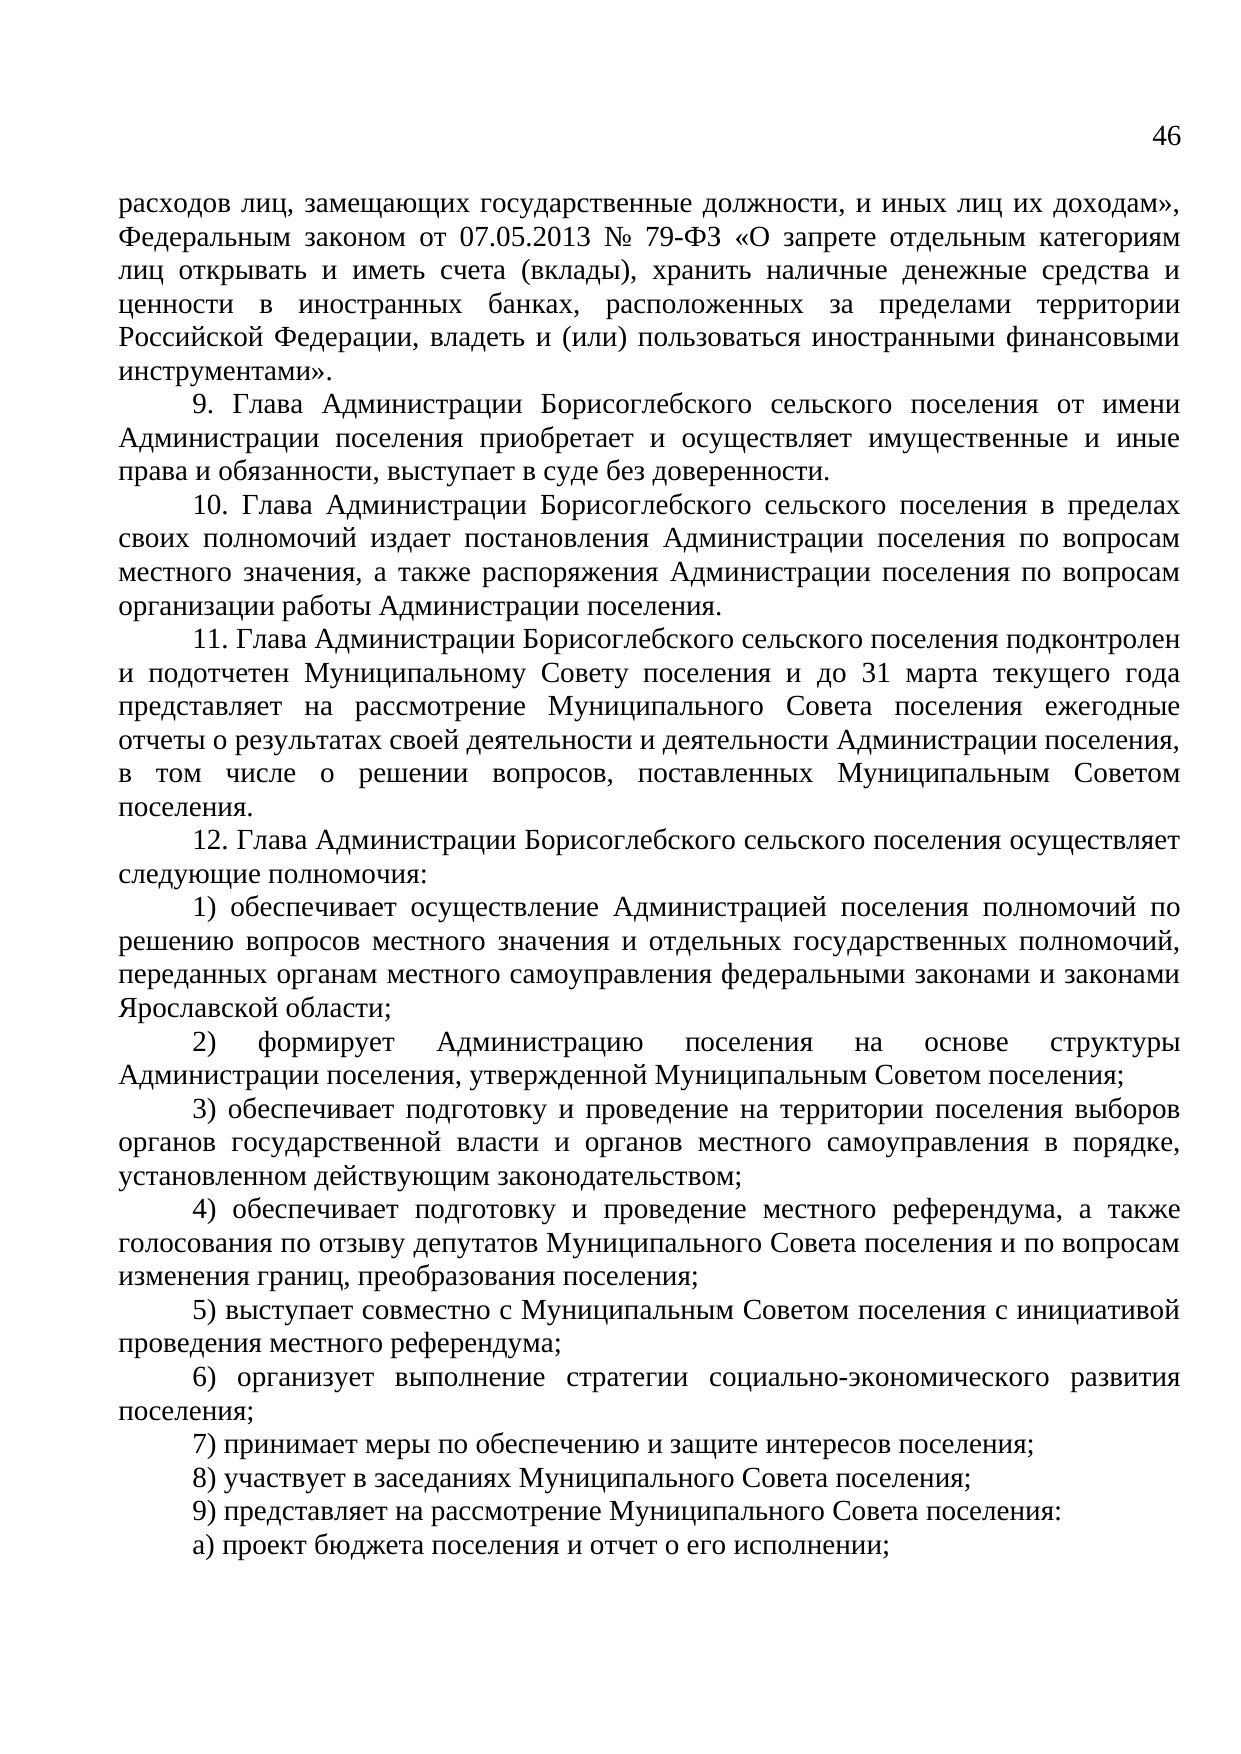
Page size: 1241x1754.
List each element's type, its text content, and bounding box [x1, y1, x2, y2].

text а) проект бюджета поселения и отчет о его исполнении; [118, 1527, 1181, 1560]
text 1) обеспечивает осуществление Администрацией поселения полномочий по решению вопросов местного значения и отдельных государственных полномочий, переданных органам местного самоуправления федеральными законами и законами Ярославской области; [118, 889, 1181, 1024]
text 5) выступает совместно с Муниципальным Советом поселения с инициативой проведения местного референдума; [118, 1292, 1181, 1359]
text 11. Глава Администрации Борисоглебского сельского поселения подконтролен и подотчетен Муниципальному Совету поселения и до 31 марта текущего года представляет на рассмотрение Муниципального Совета поселения ежегодные отчеты о результатах своей деятельности и деятельности Администрации поселения, в том числе о решении вопросов, поставленных Муниципальным Советом поселения. [118, 621, 1181, 822]
text 9. Глава Администрации Борисоглебского сельского поселения от имени администрации поселения приобретает и осуществляет имущественные и иные права и обязанности, выступает в суде без доверенности. [118, 386, 1181, 487]
text 6) организует выполнение стратегии социально-экономического развития поселения; [118, 1359, 1181, 1426]
text 3) обеспечивает подготовку и проведение на территории поселения выборов органов государственной власти и органов местного самоуправления в порядке, установленном действующим законодательством; [118, 1091, 1181, 1191]
text 2) формирует Администрацию поселения на основе структуры Администрации поселения, утвержденной Муниципальным Советом поселения; [118, 1024, 1181, 1091]
text 7) принимает меры по обеспечению и защите интересов поселения; [118, 1426, 1181, 1460]
text 10. Глава Администрации Борисоглебского сельского поселения в пределах своих полномочий издает постановления Администрации поселения по вопросам местного значения, а также распоряжения Администрации поселения по вопросам организации работы Администрации поселения. [118, 487, 1181, 621]
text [118, 185, 1181, 386]
text 4) обеспечивает подготовку и проведение местного референдума, а также голосования по отзыву депутатов Муниципального Совета поселения и по вопросам изменения границ, преобразования поселения; [118, 1191, 1181, 1292]
text 8) участвует в заседаниях Муниципального Совета поселения; [118, 1460, 1181, 1493]
text 9) представляет на рассмотрение Муниципального Совета поселения: [118, 1493, 1181, 1527]
text 12. Глава Администрации Борисоглебского сельского поселения осуществляет следующие полномочия: [118, 822, 1181, 889]
